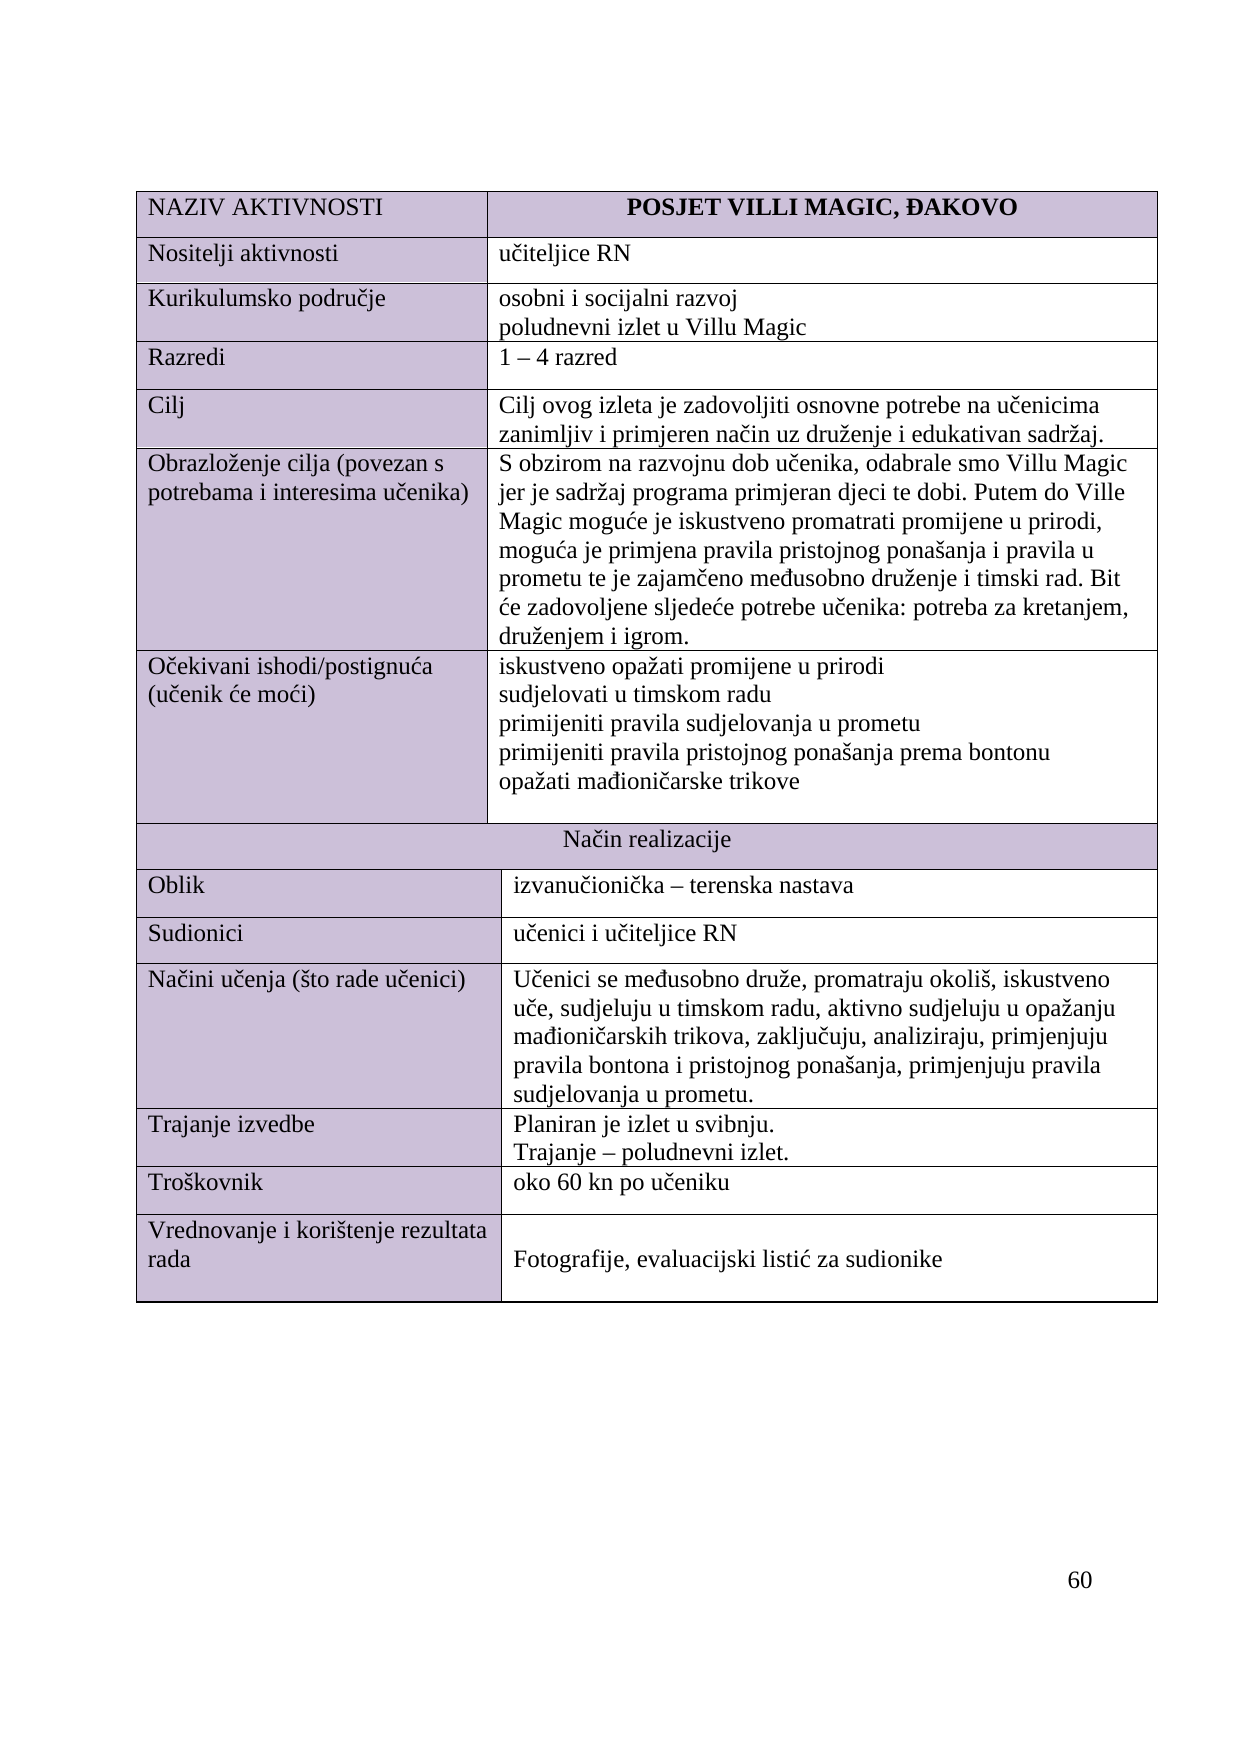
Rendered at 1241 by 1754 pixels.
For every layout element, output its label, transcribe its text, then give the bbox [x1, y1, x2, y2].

table_cell iskustveno opažati promijene u prirodi sudjelovati u timskom radu primijeniti pravila sudjelovanja u prometu primijeniti pravila pristojnog ponašanja prema bontonu opažati mađioničarske trikove [488, 651, 1157, 823]
table_cell Planiran je izlet u svibnju. Trajanje – poludnevni izlet. [502, 1109, 1157, 1166]
table_cell Učenici se međusobno druže, promatraju okoliš, iskustveno uče, sudjeluju u timskom radu, aktivno sudjeluju u opažanju mađioničarskih trikova, zaključuju, analiziraju, primjenjuju pravila bontona i pristojnog ponašanja, primjenjuju pravila sudjelovanja u prometu. [502, 964, 1157, 1108]
table_cell izvanučionička – terenska nastava [502, 870, 1157, 917]
table_cell Sudionici [137, 918, 501, 963]
table_cell osobni i socijalni razvoj poludnevni izlet u Villu Magic [488, 284, 1157, 341]
table_cell Kurikulumsko područje [137, 284, 487, 341]
table_cell Trajanje izvedbe [137, 1109, 501, 1166]
table_cell Nositelji aktivnosti [137, 238, 487, 282]
table_header NAZIV AKTIVNOSTI [137, 192, 487, 237]
table_cell Cilj ovog izleta je zadovoljiti osnovne potrebe na učenicima zanimljiv i primjeren način uz druženje i edukativan sadržaj. [488, 390, 1157, 447]
table_header POSJET VILLI MAGIC, ĐAKOVO [488, 192, 1157, 237]
table_cell Razredi [137, 342, 487, 389]
table_cell Vrednovanje i korištenje rezultata rada [137, 1215, 501, 1301]
table_cell Obrazloženje cilja (povezan s potrebama i interesima učenika) [137, 449, 487, 650]
table_cell učiteljice RN [488, 238, 1157, 282]
table_cell Očekivani ishodi/postignuća (učenik će moći) [137, 651, 487, 823]
table_cell Oblik [137, 870, 501, 917]
table_cell Troškovnik [137, 1167, 501, 1214]
table_cell oko 60 kn po učeniku [502, 1167, 1157, 1214]
table_cell učenici i učiteljice RN [502, 918, 1157, 963]
table_cell Način realizacije [137, 824, 1157, 869]
table_cell Cilj [137, 390, 487, 447]
table_cell Fotografije, evaluacijski listić za sudionike [502, 1215, 1157, 1301]
table_cell Načini učenja (što rade učenici) [137, 964, 501, 1108]
table_cell S obzirom na razvojnu dob učenika, odabrale smo Villu Magic jer je sadržaj programa primjeran djeci te dobi. Putem do Ville Magic moguće je iskustveno promatrati promijene u prirodi, moguća je primjena pravila pristojnog ponašanja i pravila u prometu te je zajamčeno međusobno druženje i timski rad. Bit će zadovoljene sljedeće potrebe učenika: potreba za kretanjem, druženjem i igrom. [488, 449, 1157, 650]
table_cell 1 – 4 razred [488, 342, 1157, 389]
